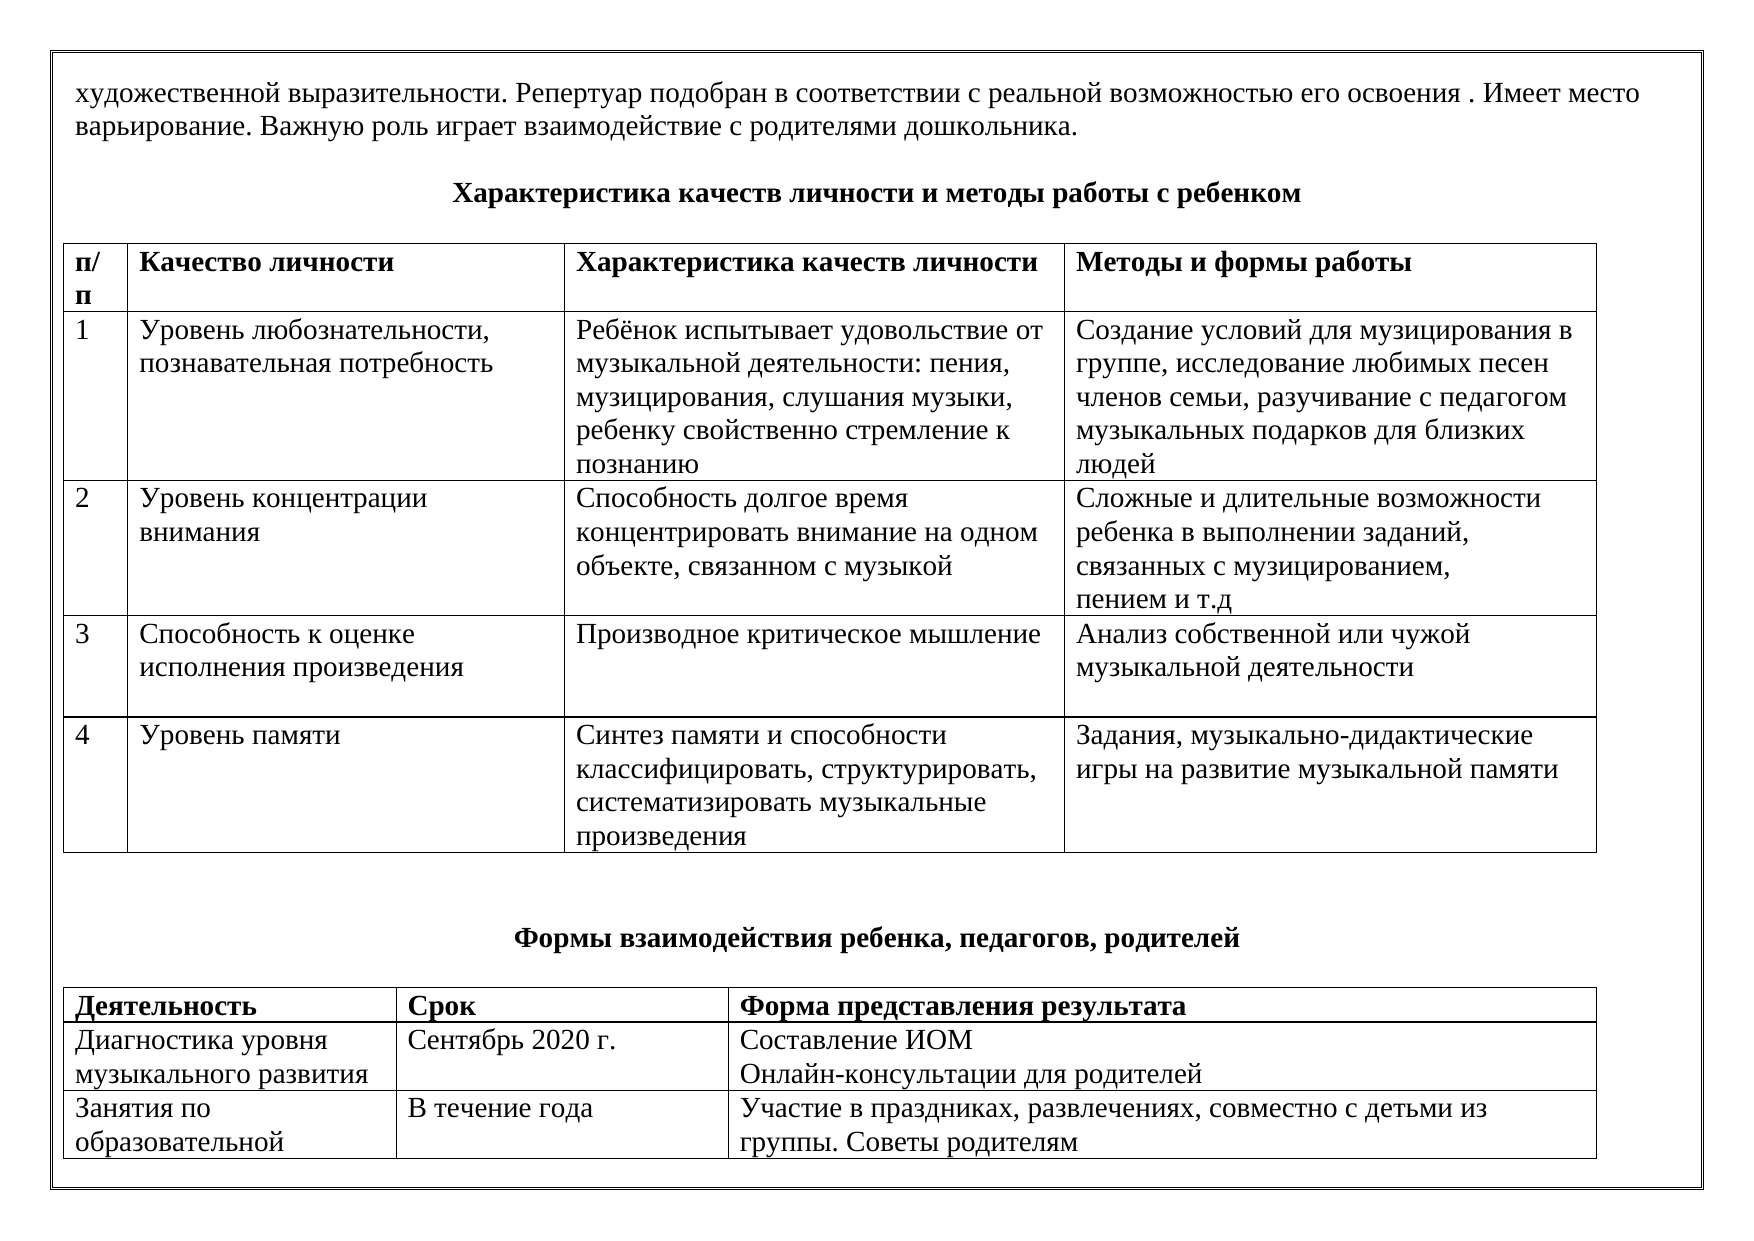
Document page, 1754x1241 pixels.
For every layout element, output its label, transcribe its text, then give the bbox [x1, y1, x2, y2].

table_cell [729, 1091, 1596, 1158]
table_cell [64, 1091, 396, 1158]
text Формы взаимодействия ребенка, педагогов, родителей [75, 920, 1679, 953]
table_cell 3 [64, 616, 127, 716]
table_cell 2 [64, 481, 127, 615]
table_cell Сложные и длительные возможности ребенка в выполнении заданий, связанных с музицированием, пением и т.д [1065, 481, 1596, 615]
table_cell Уровень памяти [128, 718, 564, 852]
table_cell 1 [64, 312, 127, 479]
table_cell Сентябрь 2020 г. [397, 1023, 728, 1089]
text Характеристика качеств личности и методы работы с ребенком [75, 176, 1679, 209]
table_cell Создание условий для музицирования в группе, исследование любимых песен членов семьи, разучивание с педагогом музыкальных подарков для близких людей [1065, 312, 1596, 479]
table_cell Уровень концентрации внимания [128, 481, 564, 615]
table_cell Уровень любознательности, познавательная потребность [128, 312, 564, 479]
table_header Методы и формы работы [1065, 244, 1596, 311]
table_header Срок [397, 988, 728, 1021]
table_header Характеристика качеств личности [565, 244, 1064, 311]
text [75, 75, 1679, 142]
table_cell Ребёнок испытывает удовольствие от музыкальной деятельности: пения, музицирования, слушания музыки, ребенку свойственно стремление к познанию [565, 312, 1064, 479]
table_cell Производное критическое мышление [565, 616, 1064, 716]
table_cell 4 [64, 718, 127, 852]
table_header Деятельность [64, 988, 396, 1021]
table_header Качество личности [128, 244, 564, 311]
table_cell Анализ собственной или чужой музыкальной деятельности [1065, 616, 1596, 716]
table_cell Диагностика уровня музыкального развития [64, 1023, 396, 1089]
table_cell Задания, музыкально-дидактические игры на развитие музыкальной памяти [1065, 718, 1596, 852]
table_cell Составление ИОМ Онлайн-консультации для родителей [729, 1023, 1596, 1089]
table_header Форма представления результата [729, 988, 1596, 1021]
table_header п/п [64, 244, 127, 311]
table_cell Способность к оценке исполнения произведения [128, 616, 564, 716]
table_cell Синтез памяти и способности классифицировать, структурировать, систематизировать музыкальные произведения [565, 718, 1064, 852]
table_cell В течение года [397, 1091, 728, 1158]
table_cell Способность долгое время концентрировать внимание на одном объекте, связанном с музыкой [565, 481, 1064, 615]
